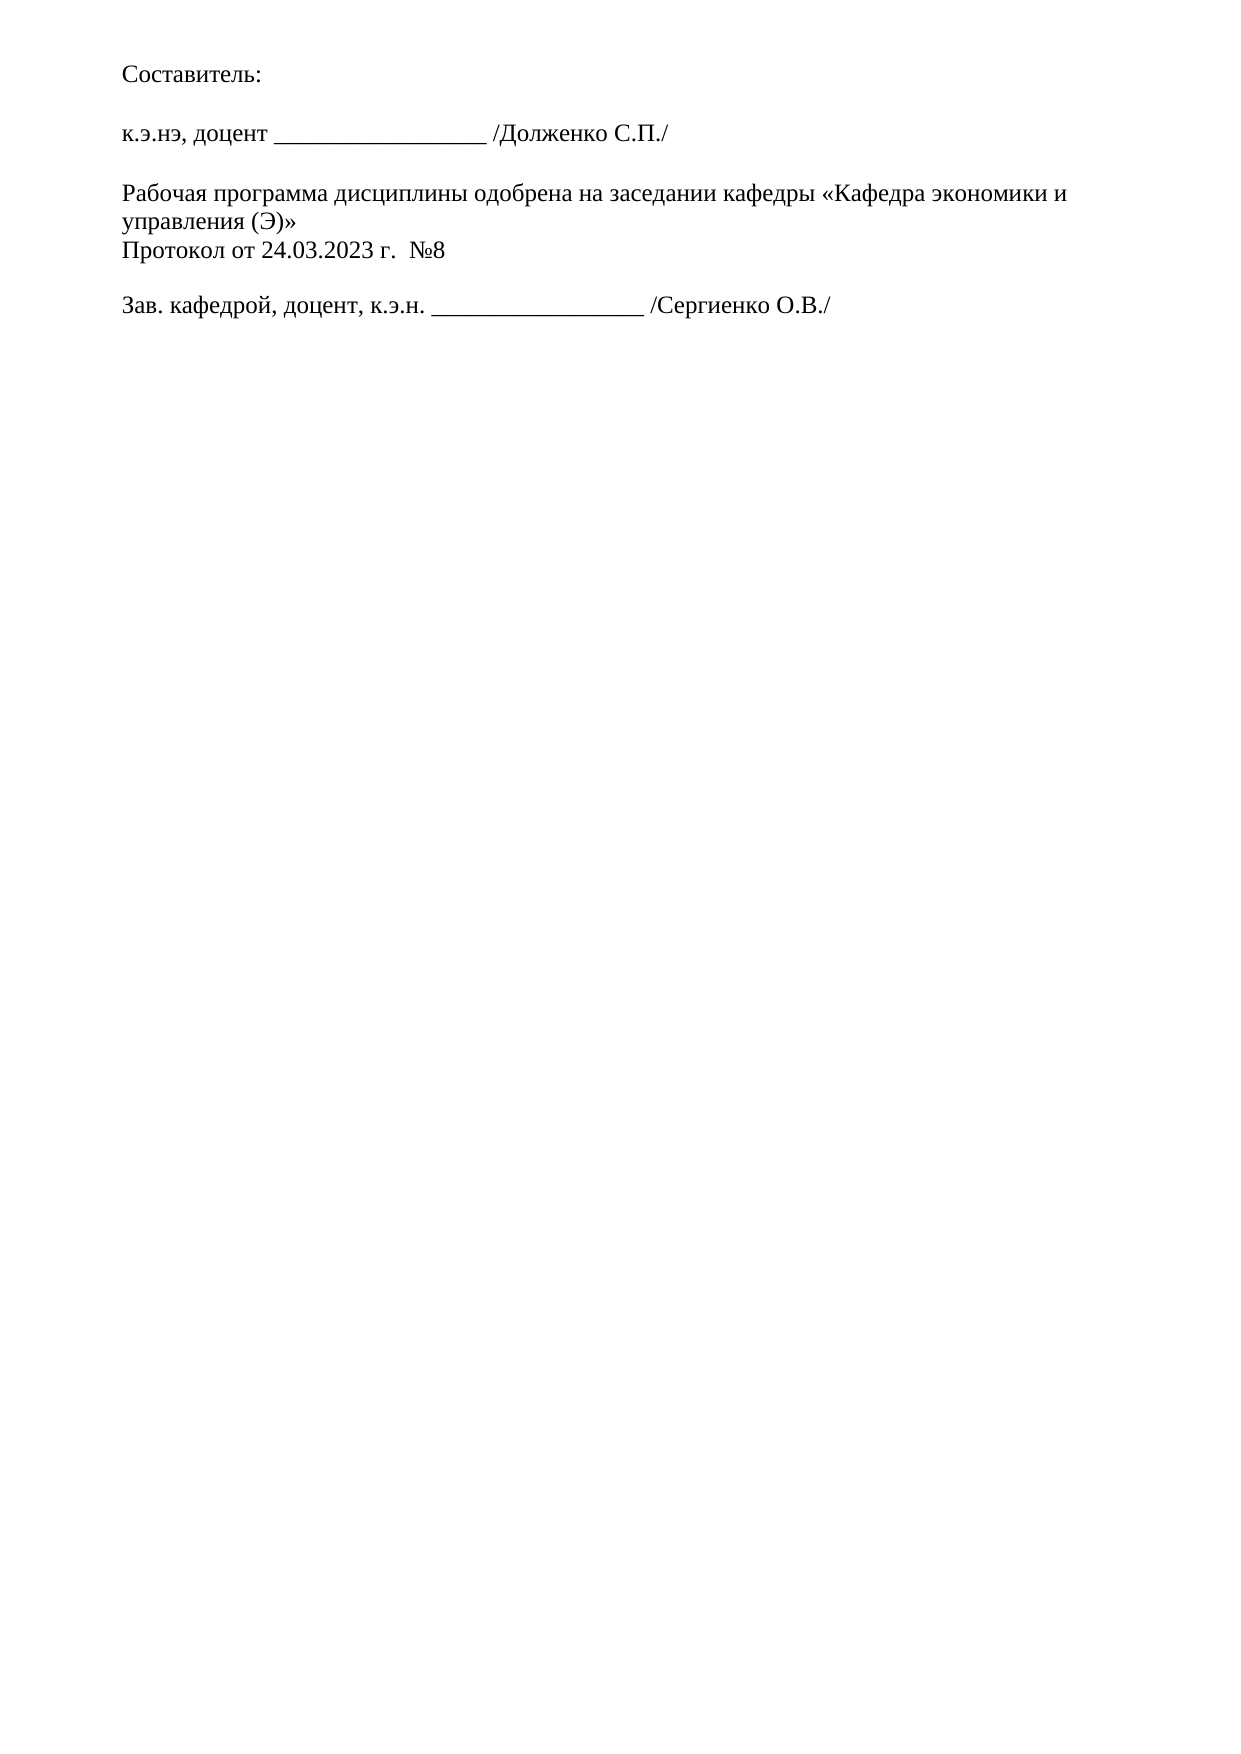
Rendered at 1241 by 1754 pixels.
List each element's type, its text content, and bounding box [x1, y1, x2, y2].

table_header Составитель: к.э.нэ, доцент _________________ /Долженко С.П./ Рабочая программа дисциплины одобрена на заседании кафедры «Кафедра экономики и управления (Э)» Протокол от 24.03.2023 г. №8 [118, 59, 1188, 291]
table_cell Зав. кафедрой, доцент, к.э.н. _________________ /Сергиенко О.В./ [118, 291, 1188, 319]
